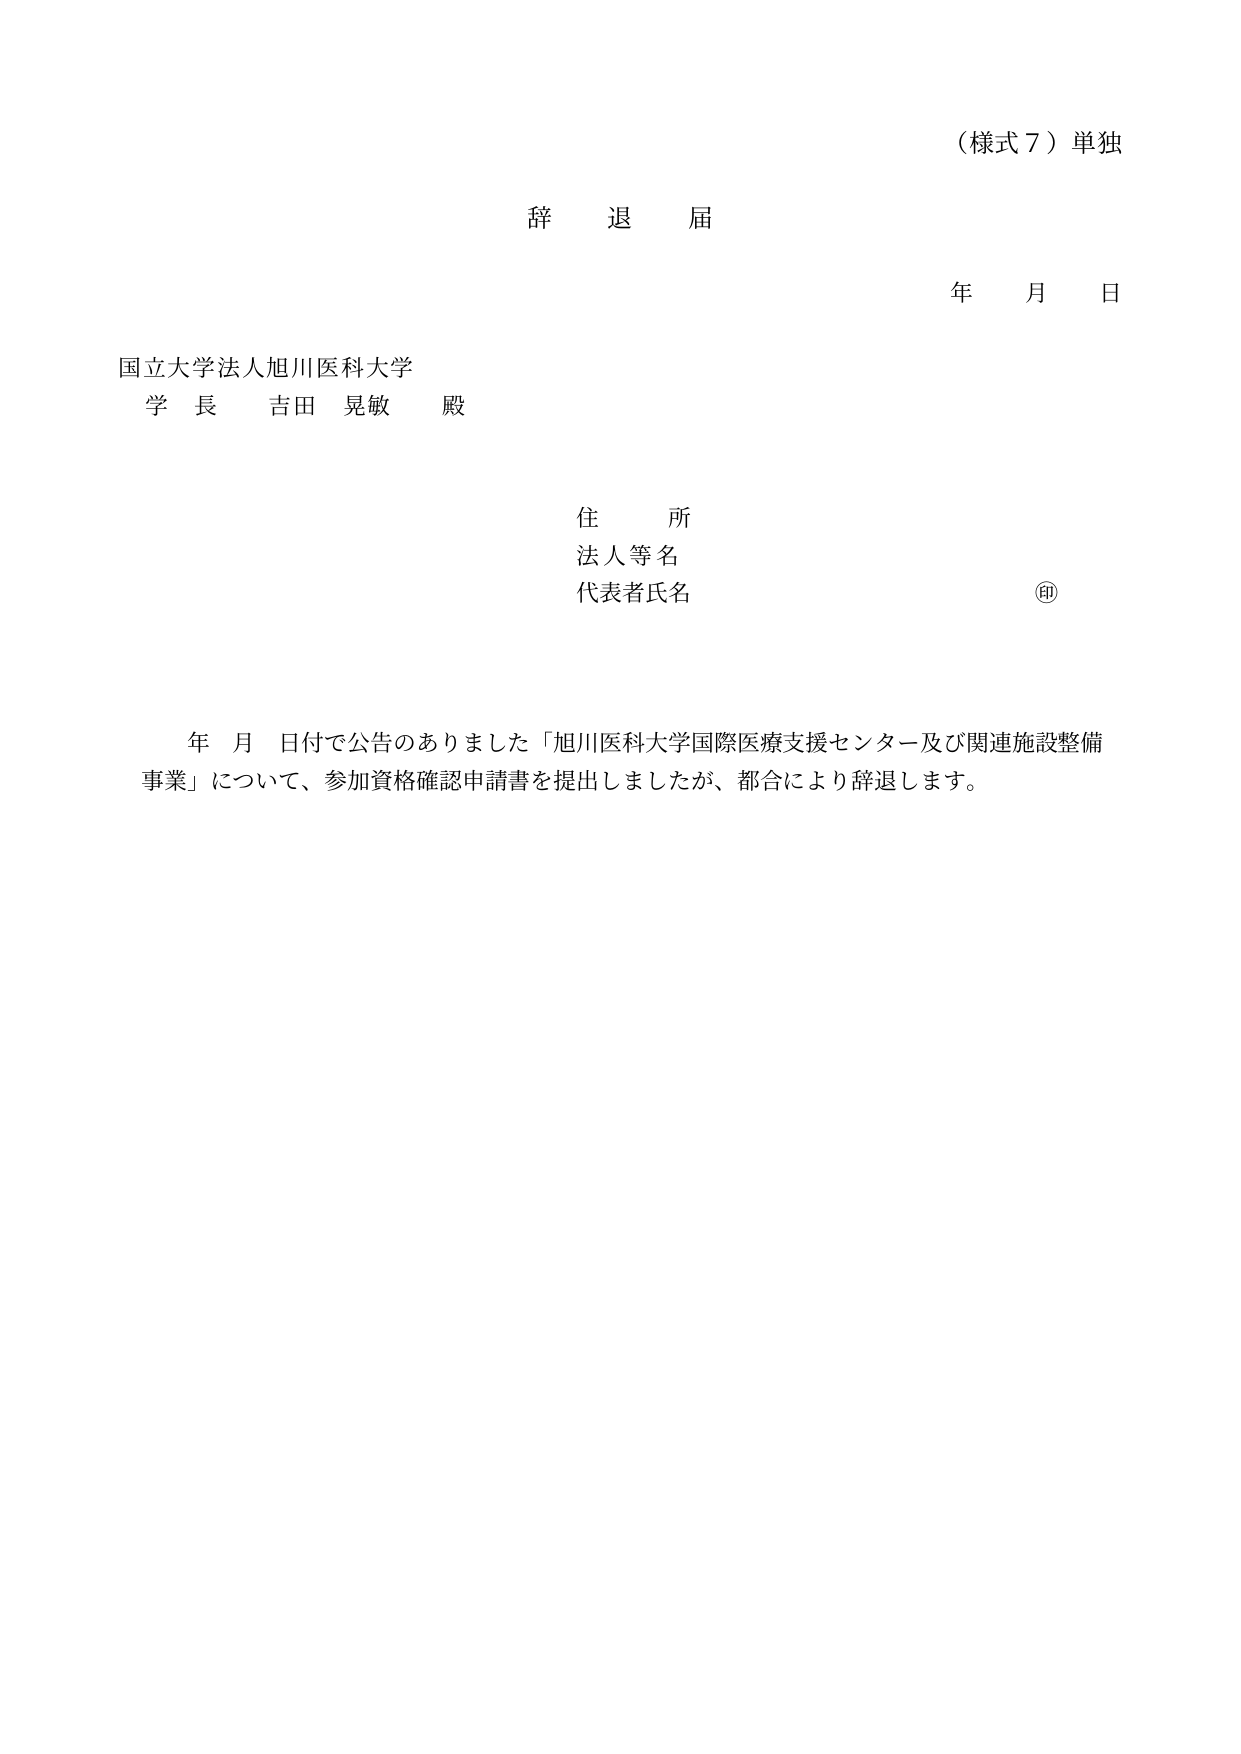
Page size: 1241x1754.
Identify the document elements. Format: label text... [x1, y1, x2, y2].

text 国立大学法人旭川医科大学 [118, 348, 1122, 385]
text （様式７）単独 [118, 123, 1122, 160]
text 年 月 日付で公告のありました「旭川医科大学国際医療支援センター及び関連施設整備事業」について、参加資格確認申請書を提出しましたが、都合により辞退します。 [141, 723, 1122, 798]
text 辞 退 届 [118, 198, 1122, 235]
text 年 月 日 [118, 273, 1122, 310]
text 住 所 [576, 498, 1122, 535]
text 法人等名 [576, 535, 1122, 573]
text 学 長 吉田 晃敏 殿 [118, 385, 1122, 423]
text 代表者氏名 ㊞ [576, 573, 1122, 610]
